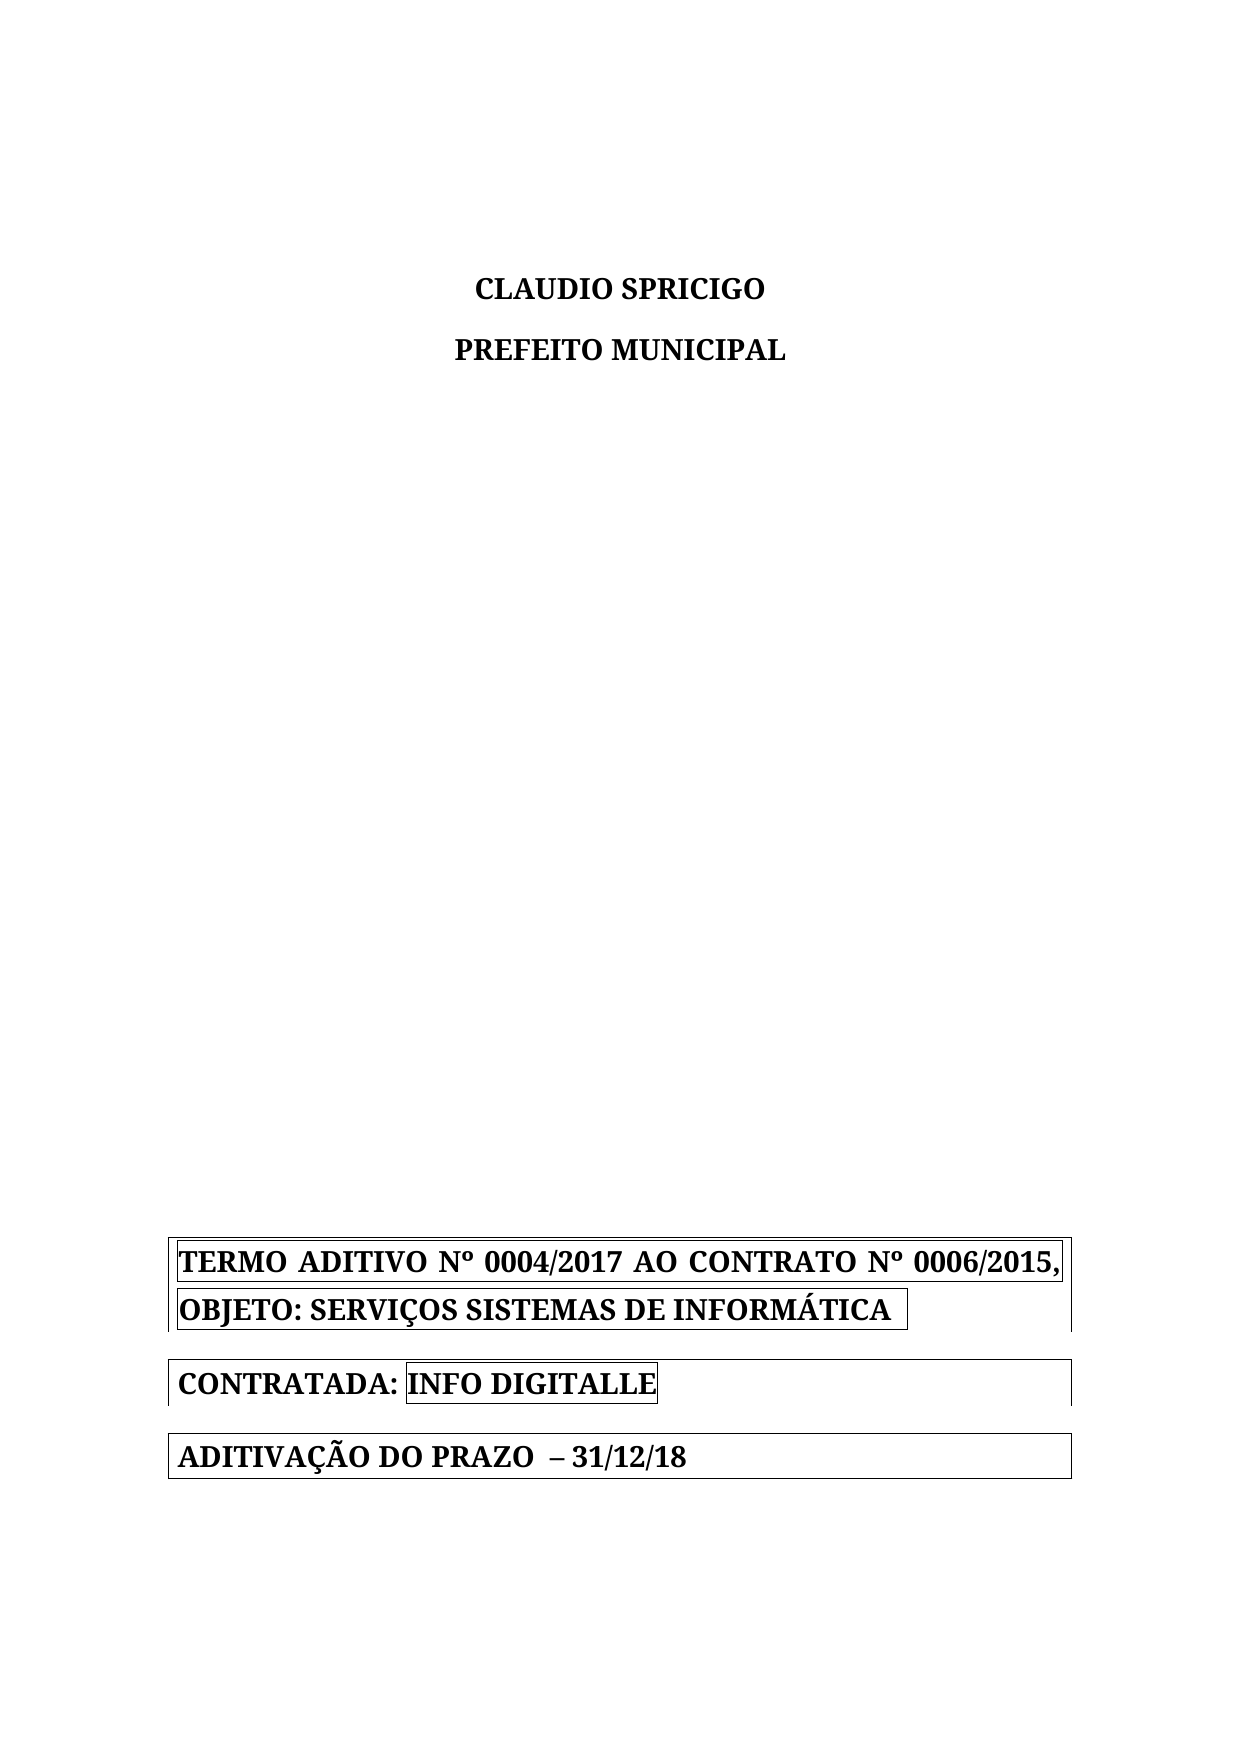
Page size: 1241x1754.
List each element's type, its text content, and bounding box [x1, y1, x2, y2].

text CONTRATADA: INFO DIGITALLE [169, 1360, 1071, 1406]
text TERMO ADITIVO Nº 0004/2017 AO CONTRATO Nº 0006/2015, OBJETO: SERVIÇOS SISTEMAS DE INFORMÁTICA [169, 1238, 1071, 1332]
text ADITIVAÇÃO DO PRAZO – 31/12/18 [169, 1434, 1071, 1478]
text PREFEITO MUNICIPAL [177, 329, 1063, 369]
text CLAUDIO SPRICIGO [177, 269, 1063, 308]
